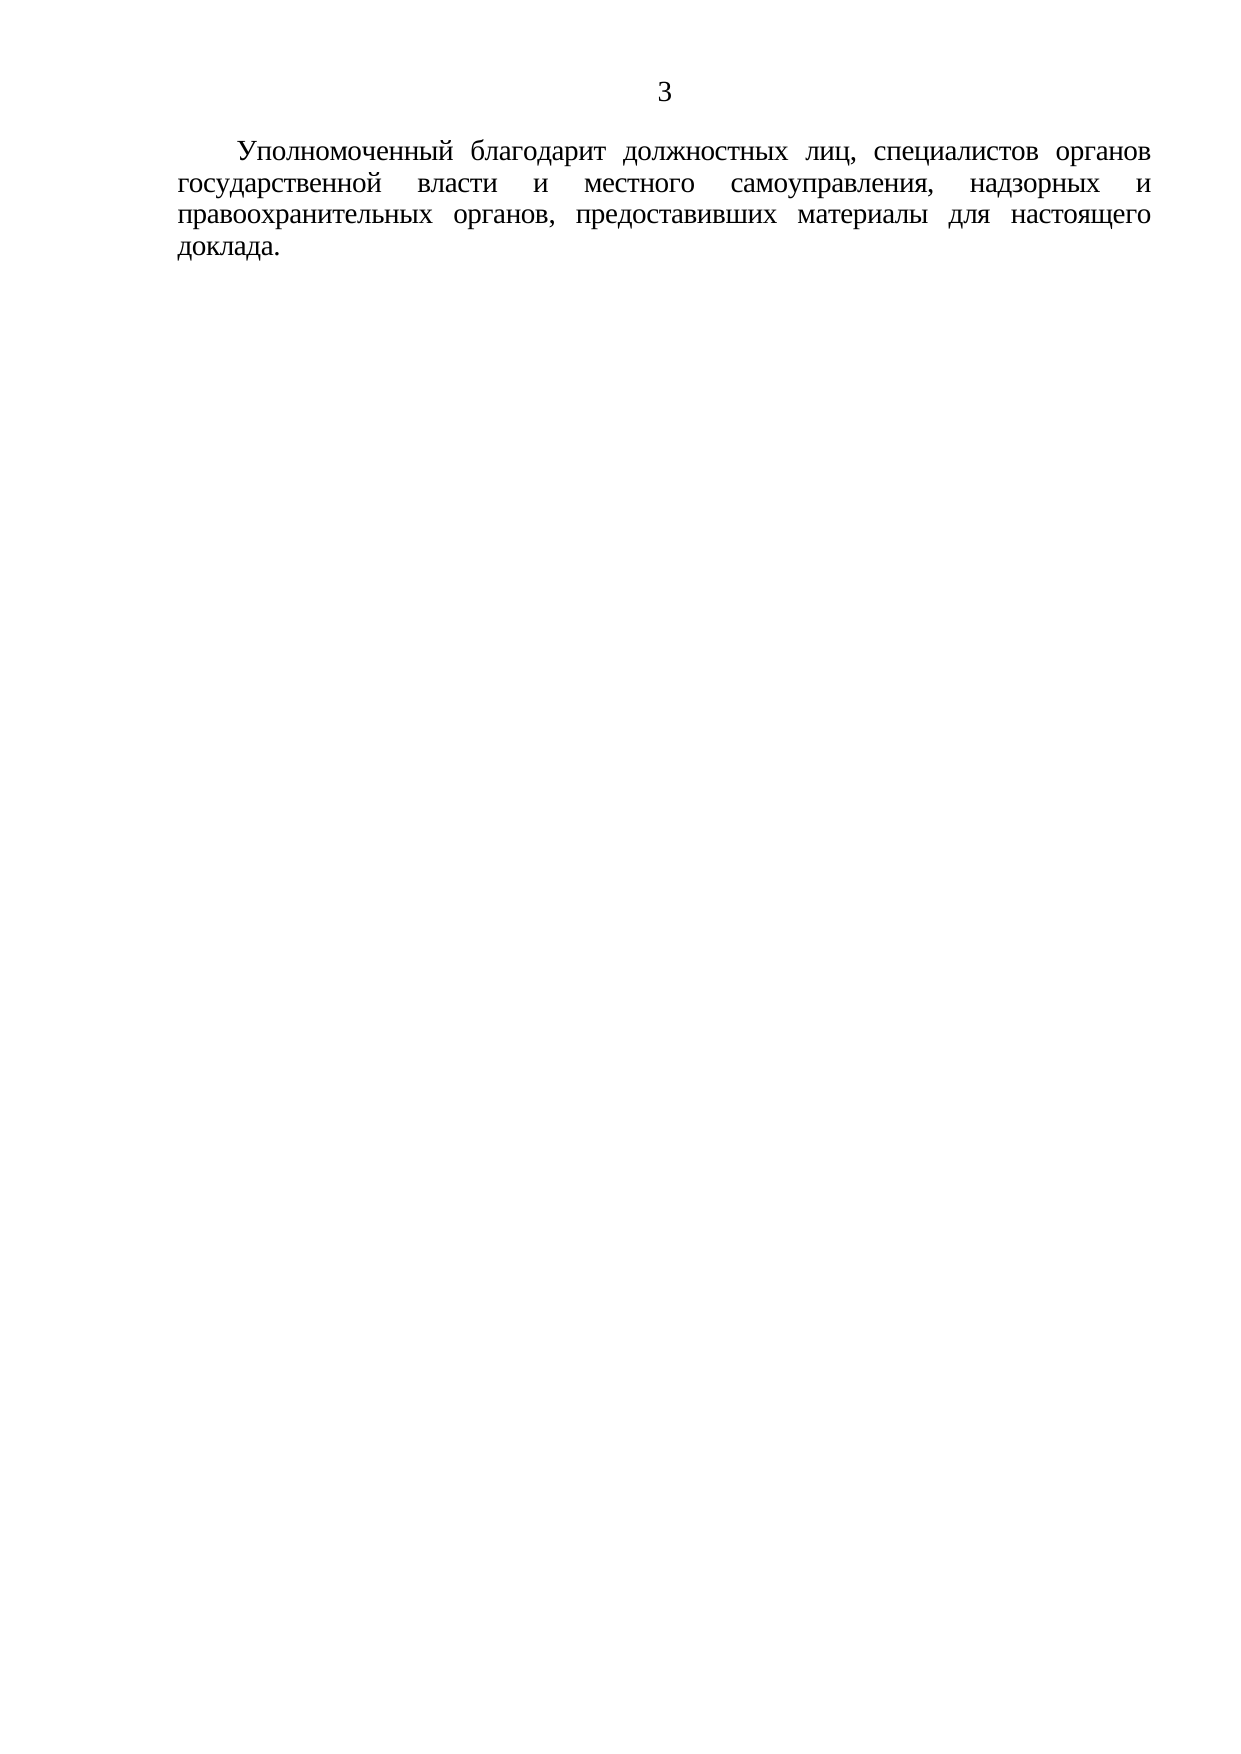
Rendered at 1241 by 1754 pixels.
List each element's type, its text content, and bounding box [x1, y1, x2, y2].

list Уполномоченный благодарит должностных лиц, специалистов органов государственной власти и местного самоуправления, надзорных и правоохранительных органов, предоставивших материалы для настоящего доклада. [177, 135, 1152, 261]
